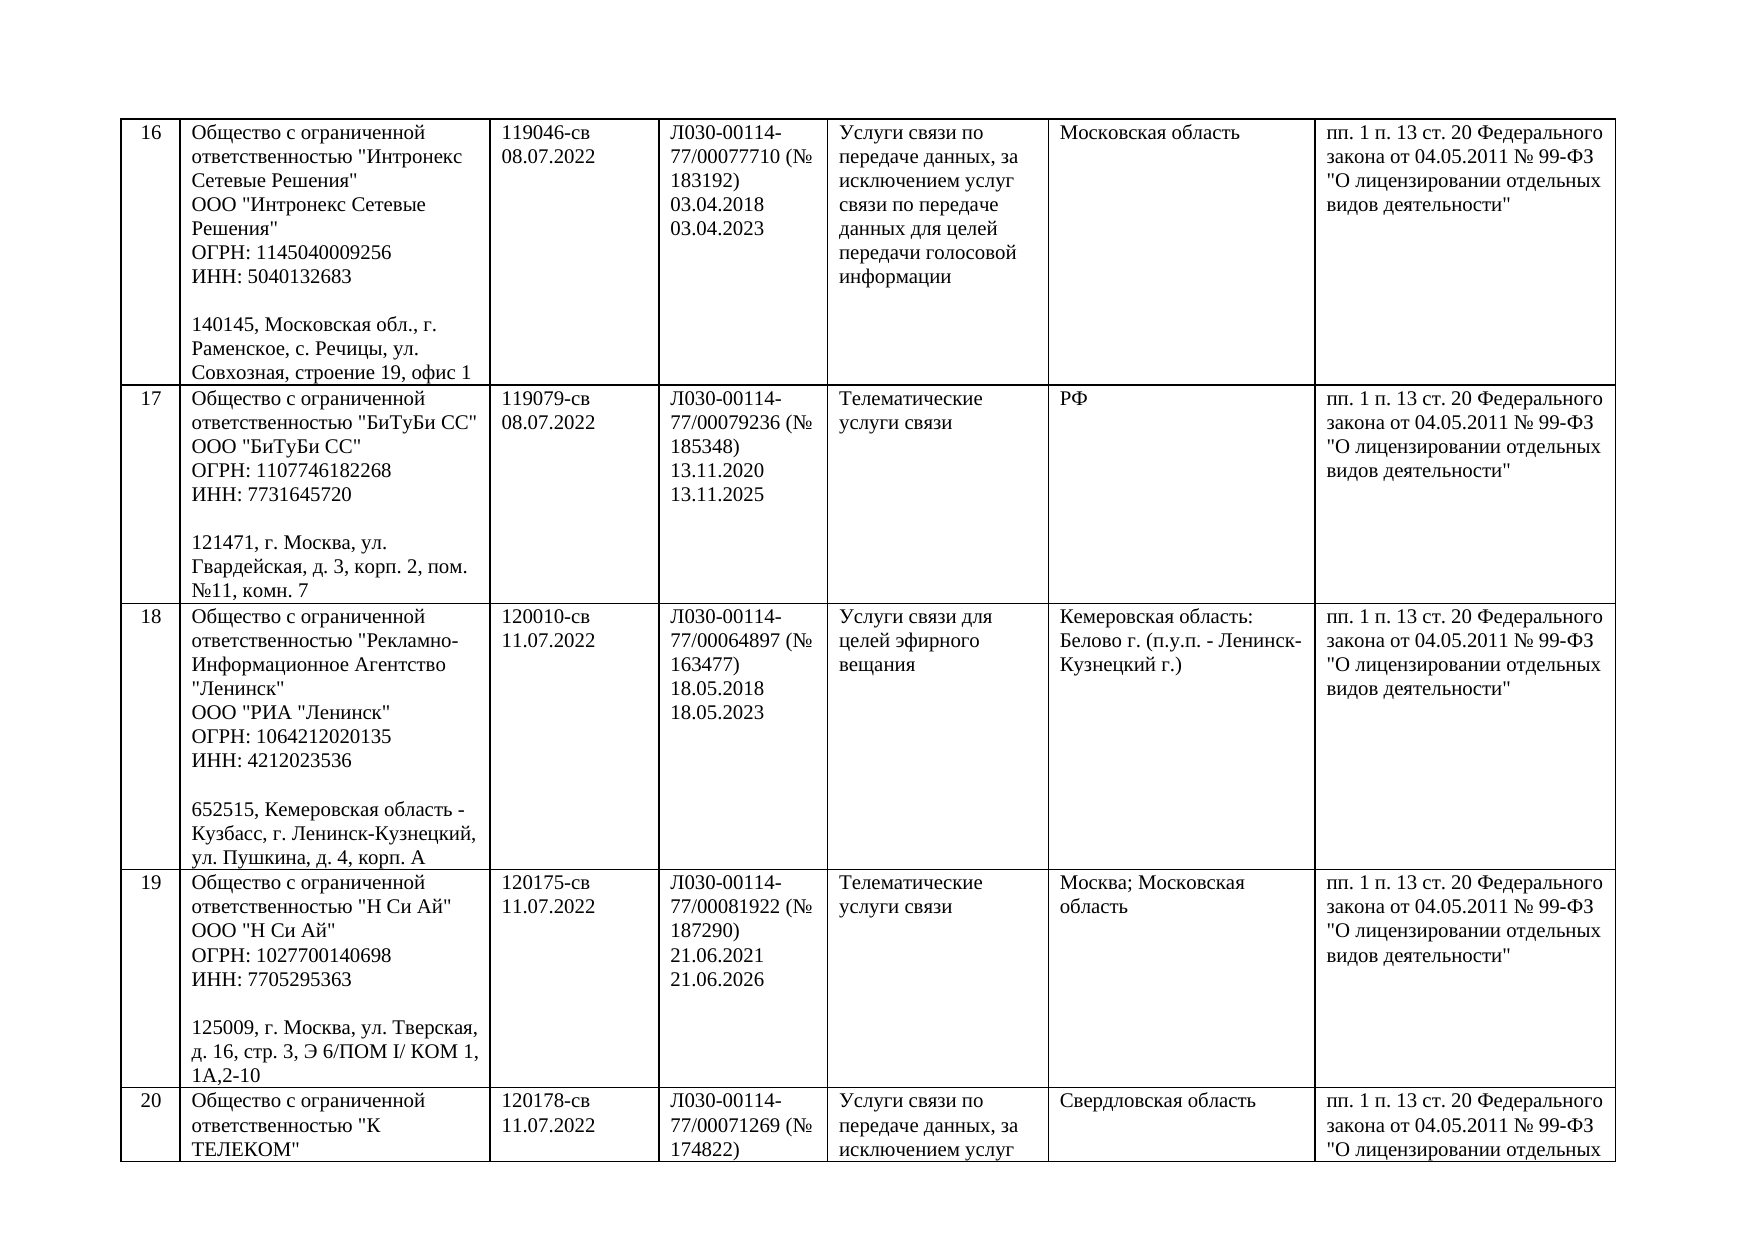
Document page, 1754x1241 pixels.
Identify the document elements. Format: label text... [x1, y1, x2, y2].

table_cell Услуги связи по передаче данных, за исключением услуг связи по передаче данных для целей передачи голосовой информации [828, 120, 1048, 384]
table_cell 119046-св 08.07.2022 [491, 120, 658, 384]
table_cell пп. 1 п. 13 ст. 20 Федерального закона от 04.05.2011 № 99-ФЗ "О лицензировании отдельных видов деятельности" [1316, 386, 1615, 602]
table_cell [181, 120, 489, 384]
table_cell 120010-св 11.07.2022 [491, 604, 658, 869]
table_cell Общество с ограниченной ответственностью "Н Си Ай" ООО "Н Си Ай" ОГРН: 1027700140698 ИНН: 7705295363 125009, г. Москва, ул. Тверская, д. 16, стр. 3, Э 6/ПОМ I/ КОМ 1, 1А,2-10 [181, 870, 489, 1087]
table_cell Общество с ограниченной ответственностью "БиТуБи СС" ООО "БиТуБи СС" ОГРН: 1107746182268 ИНН: 7731645720 121471, г. Москва, ул. Гвардейская, д. 3, корп. 2, пом. №11, комн. 7 [181, 386, 489, 602]
table_cell 119079-св 08.07.2022 [491, 386, 658, 602]
table_cell Кемеровская область: Белово г. (п.у.п. - Ленинск-Кузнецкий г.) [1049, 604, 1314, 869]
table_cell 18 [122, 604, 179, 869]
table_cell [491, 1088, 658, 1161]
table_cell Л030-00114-77/00079236 (№ 185348) 13.11.2020 13.11.2025 [660, 386, 827, 602]
table_cell Л030-00114-77/00081922 (№ 187290) 21.06.2021 21.06.2026 [660, 870, 827, 1087]
table_cell 120175-св 11.07.2022 [491, 870, 658, 1087]
table_cell Телематические услуги связи [828, 870, 1048, 1087]
table_cell Л030-00114-77/00077710 (№ 183192) 03.04.2018 03.04.2023 [660, 120, 827, 384]
table_cell пп. 1 п. 13 ст. 20 Федерального закона от 04.05.2011 № 99-ФЗ "О лицензировании отдельных видов деятельности" [1316, 604, 1615, 869]
table_cell Л030-00114-77/00064897 (№ 163477) 18.05.2018 18.05.2023 [660, 604, 827, 869]
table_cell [660, 1088, 827, 1161]
table_cell Московская область [1049, 120, 1314, 384]
table_cell 17 [122, 386, 179, 602]
table_cell РФ [1049, 386, 1314, 602]
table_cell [1049, 1088, 1314, 1161]
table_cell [828, 1088, 1048, 1161]
table_cell Москва; Московская область [1049, 870, 1314, 1087]
table_cell Услуги связи для целей эфирного вещания [828, 604, 1048, 869]
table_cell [181, 1088, 489, 1161]
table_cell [1316, 120, 1615, 384]
table_cell 16 [122, 120, 179, 384]
table_cell Телематические услуги связи [828, 386, 1048, 602]
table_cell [1316, 1088, 1615, 1161]
table_cell 20 [122, 1088, 179, 1161]
table_cell 19 [122, 870, 179, 1087]
table_cell Общество с ограниченной ответственностью "Рекламно-Информационное Агентство "Ленинск" ООО "РИА "Ленинск" ОГРН: 1064212020135 ИНН: 4212023536 652515, Кемеровская область - Кузбасс, г. Ленинск-Кузнецкий, ул. Пушкина, д. 4, корп. А [181, 604, 489, 869]
table_cell пп. 1 п. 13 ст. 20 Федерального закона от 04.05.2011 № 99-ФЗ "О лицензировании отдельных видов деятельности" [1316, 870, 1615, 1087]
